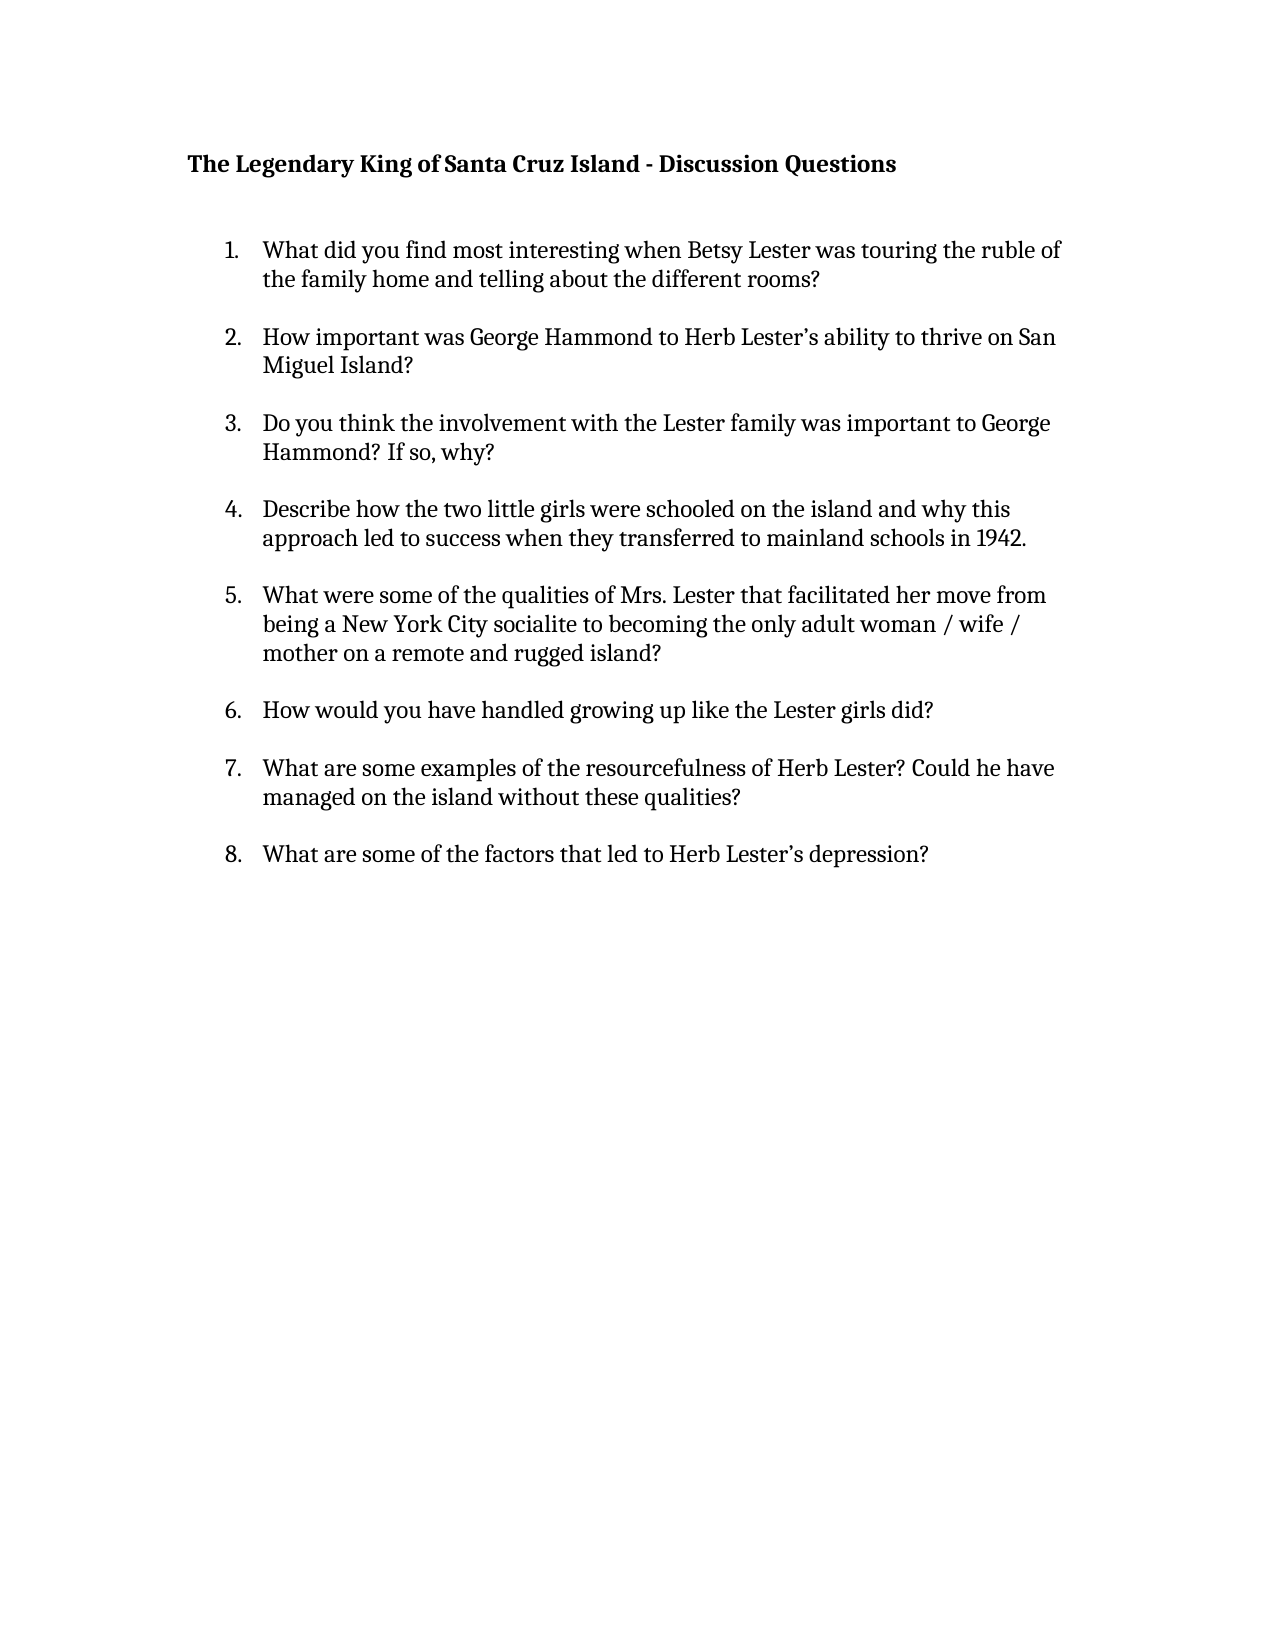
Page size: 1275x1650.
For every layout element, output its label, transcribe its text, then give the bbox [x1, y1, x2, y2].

list What are some examples of the resourcefulness of Herb Lester? Could he have managed on the island without these qualities? [225, 754, 1087, 811]
list How important was George Hammond to Herb Lester’s ability to thrive on San Miguel Island? [225, 322, 1087, 380]
list What did you find most interesting when Betsy Lester was touring the ruble of the family home and telling about the different rooms? [225, 236, 1087, 294]
list What were some of the qualities of Mrs. Lester that facilitated her move from being a New York City socialite to becoming the only adult woman / wife / mother on a remote and rugged island? [225, 581, 1087, 667]
list What are some of the factors that led to Herb Lester’s depression? [225, 840, 1087, 869]
list Do you think the involvement with the Lester family was important to George Hammond? If so, why? [225, 409, 1087, 466]
text The Legendary King of Santa Cruz Island - Discussion Questions [187, 150, 1087, 179]
list Describe how the two little girls were schooled on the island and why this approach led to success when they transferred to mainland schools in 1942. [225, 495, 1087, 552]
list How would you have handled growing up like the Lester girls did? [225, 696, 1087, 725]
